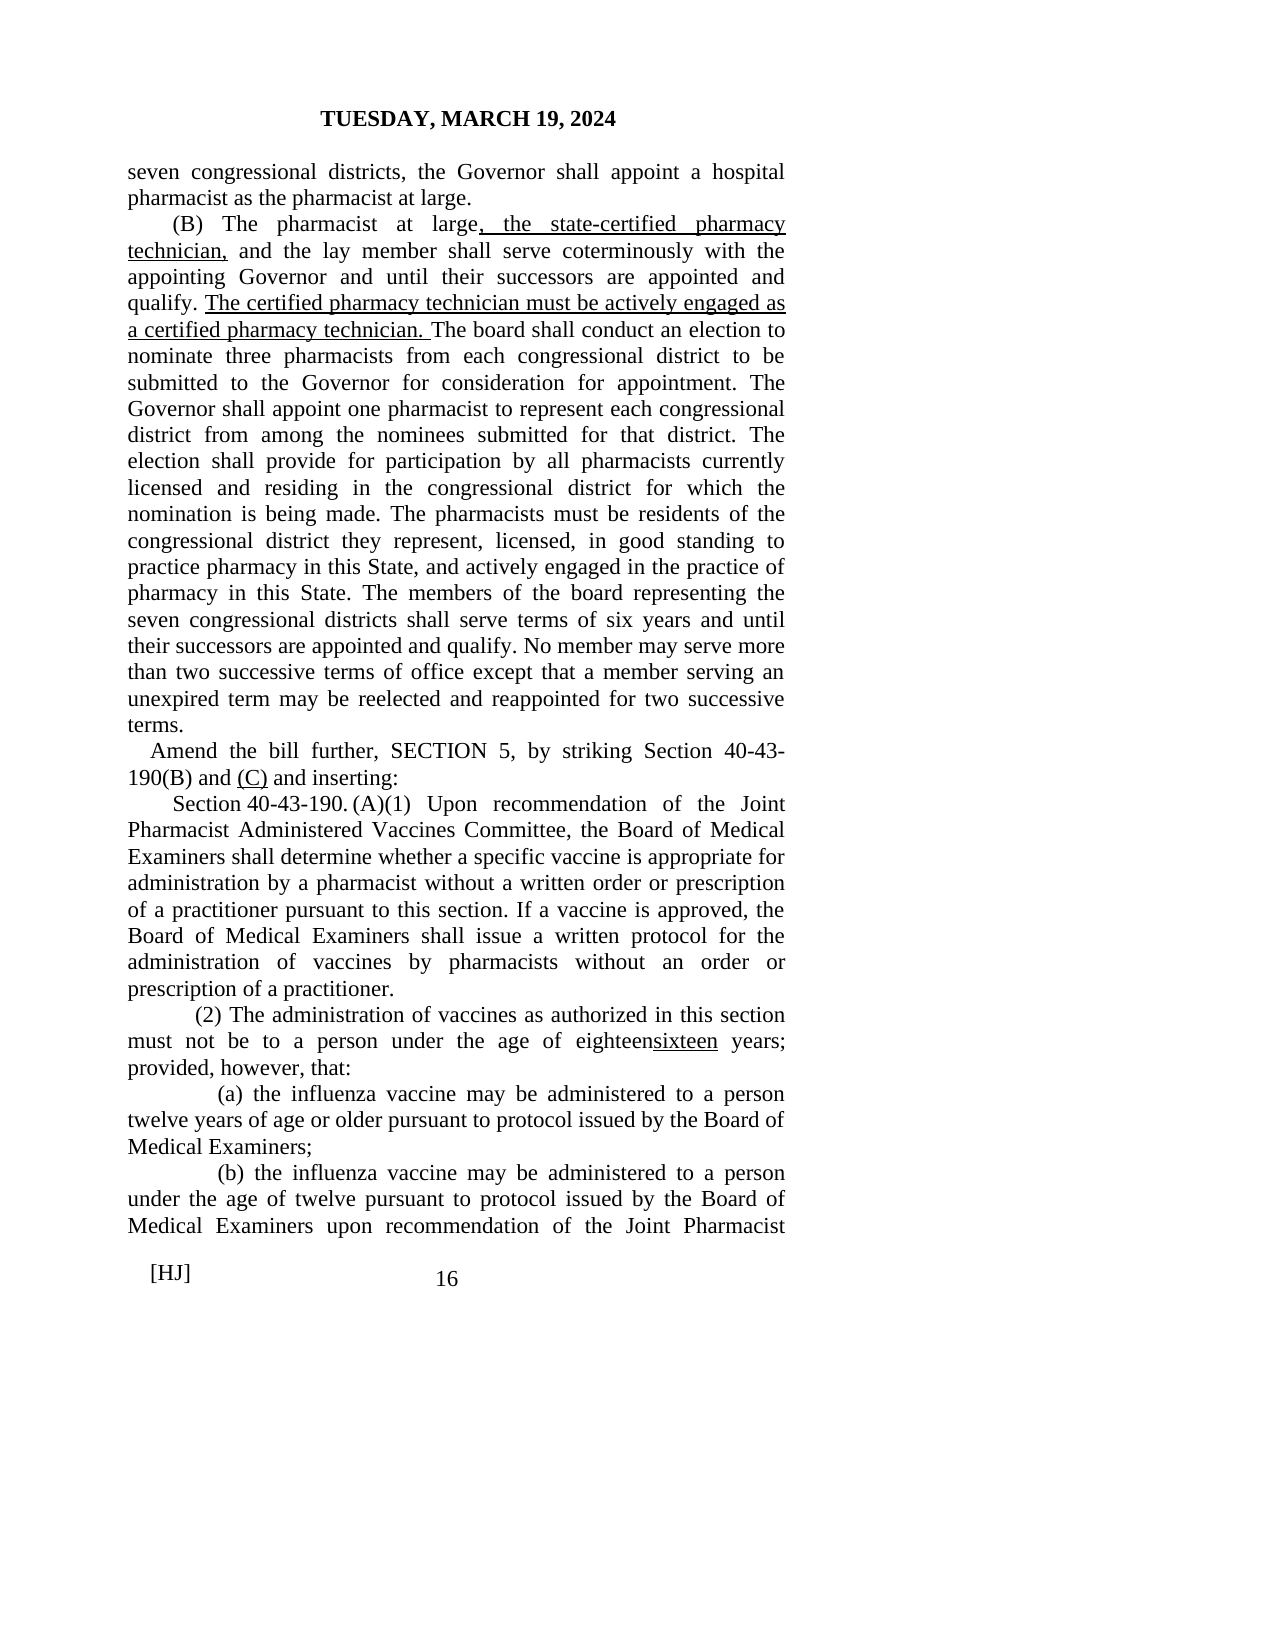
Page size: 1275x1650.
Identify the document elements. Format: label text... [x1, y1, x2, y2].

text (a) the influenza vaccine may be administered to a person twelve years of age or older pursuant to protocol issued by the Board of Medical Examiners; [127, 1080, 786, 1159]
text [127, 1159, 786, 1238]
text Amend the bill further, SECTION 5, by striking Section 40-43-190(B) and (C) and inserting: [127, 737, 786, 790]
text Section 40‑43‑190. (A)(1) Upon recommendation of the Joint Pharmacist Administered Vaccines Committee, the Board of Medical Examiners shall determine whether a specific vaccine is appropriate for administration by a pharmacist without a written order or prescription of a practitioner pursuant to this section. If a vaccine is approved, the Board of Medical Examiners shall issue a written protocol for the administration of vaccines by pharmacists without an order or prescription of a practitioner. [127, 790, 786, 1001]
text (B) The pharmacist at large, the state-certified pharmacy technician, and the lay member shall serve coterminously with the appointing Governor and until their successors are appointed and qualify. The certified pharmacy technician must be actively engaged as a certified pharmacy technician. The board shall conduct an election to nominate three pharmacists from each congressional district to be submitted to the Governor for consideration for appointment. The Governor shall appoint one pharmacist to represent each congressional district from among the nominees submitted for that district. The election shall provide for participation by all pharmacists currently licensed and residing in the congressional district for which the nomination is being made. The pharmacists must be residents of the congressional district they represent, licensed, in good standing to practice pharmacy in this State, and actively engaged in the practice of pharmacy in this State. The members of the board representing the seven congressional districts shall serve terms of six years and until their successors are appointed and qualify. No member may serve more than two successive terms of office except that a member serving an unexpired term may be reelected and reappointed for two successive terms. [127, 210, 786, 737]
text (2) The administration of vaccines as authorized in this section must not be to a person under the age of eighteensixteen years; provided, however, that: [127, 1001, 786, 1080]
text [127, 158, 786, 210]
